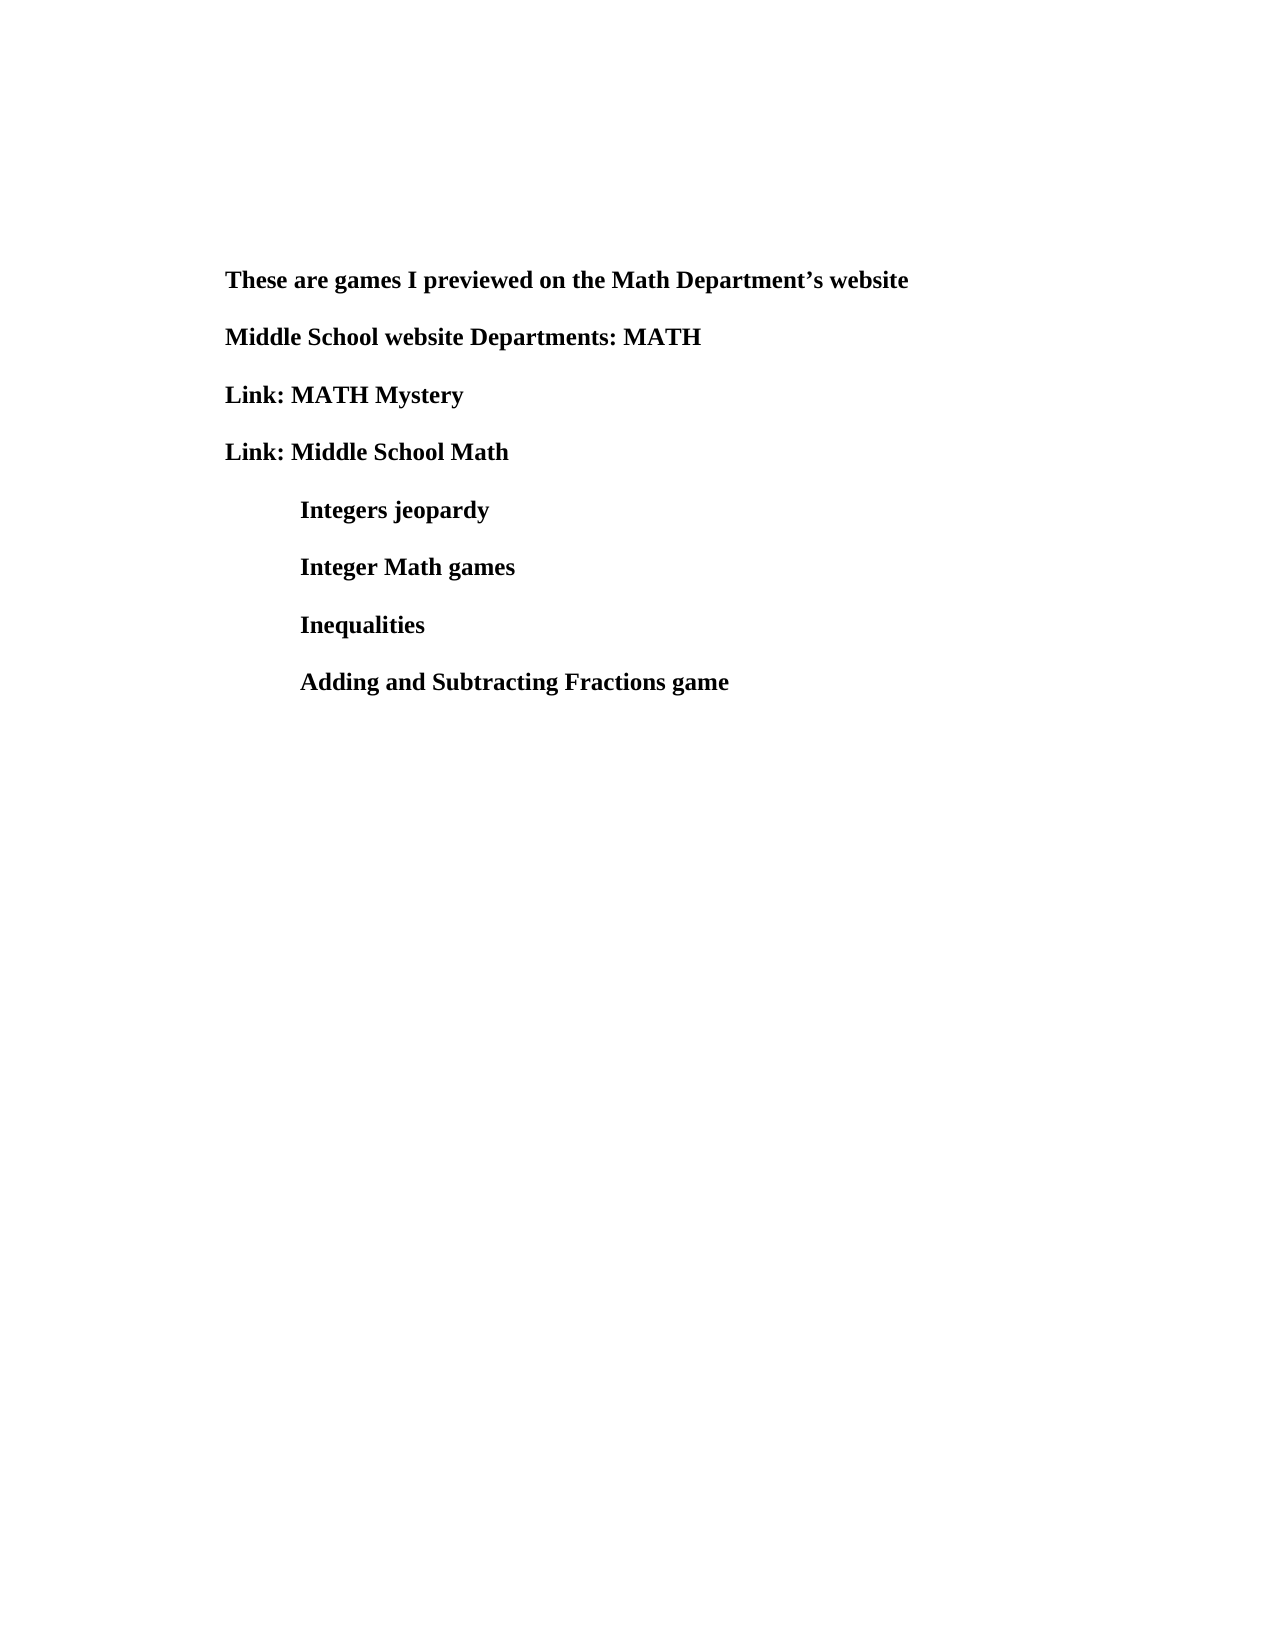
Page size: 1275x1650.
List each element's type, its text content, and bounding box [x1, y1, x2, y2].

list Inequalities [225, 610, 1125, 639]
list Middle School website Departments: MATH [225, 322, 1125, 351]
list Adding and Subtracting Fractions game [225, 667, 1125, 696]
list Integers jeopardy [225, 495, 1125, 524]
list Integer Math games [225, 552, 1125, 581]
list Link: MATH Mystery [225, 380, 1125, 409]
list These are games I previewed on the Math Department’s website [225, 265, 1125, 294]
list Link: Middle School Math [225, 437, 1125, 466]
